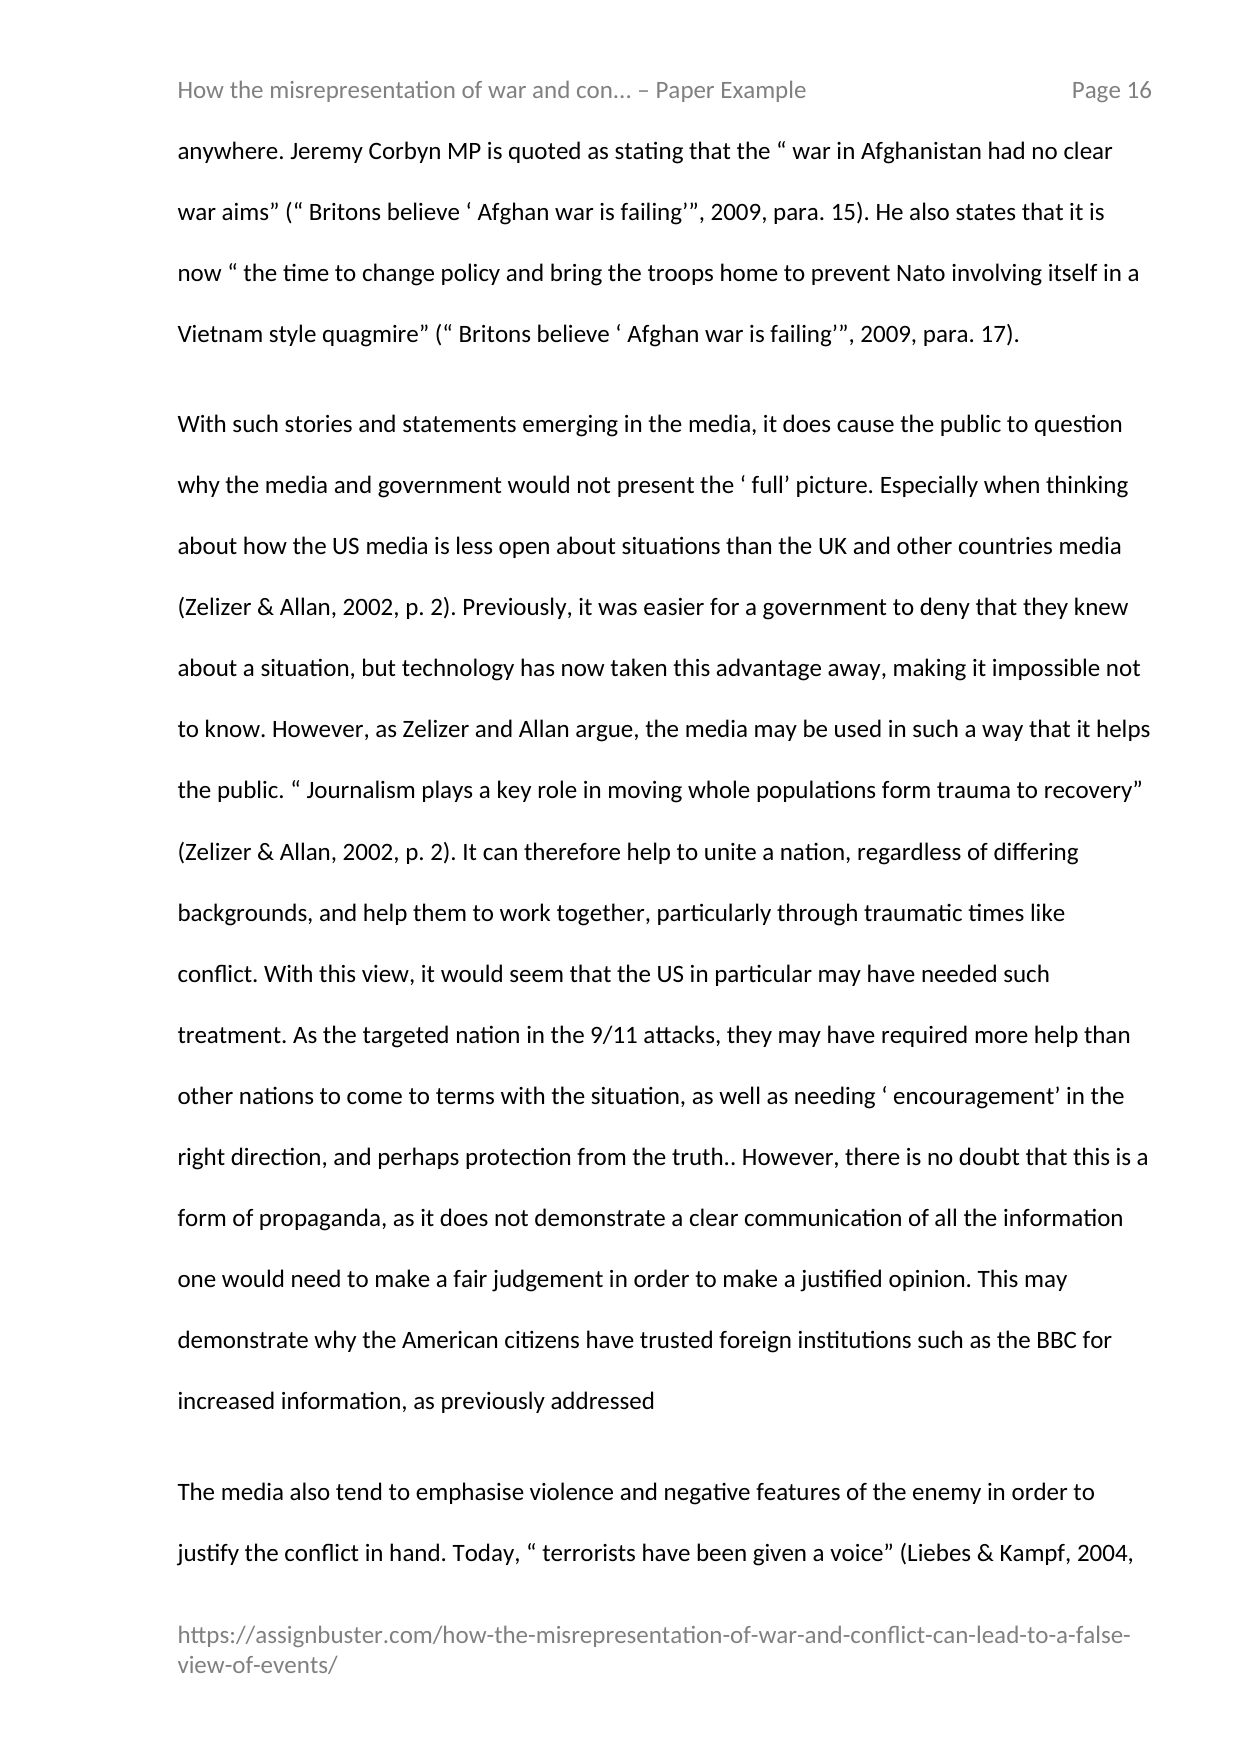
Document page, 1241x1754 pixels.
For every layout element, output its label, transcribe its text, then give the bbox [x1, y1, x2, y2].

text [177, 135, 1152, 348]
text With such stories and statements emerging in the media, it does cause the public to question why the media and government would not present the ‘ full’ picture. Especially when thinking about how the US media is less open about situations than the UK and other countries media (Zelizer & Allan, 2002, p. 2). Previously, it was easier for a government to deny that they knew about a situation, but technology has now taken this advantage away, making it impossible not to know. However, as Zelizer and Allan argue, the media may be used in such a way that it helps the public. “ Journalism plays a key role in moving whole populations form trauma to recovery” (Zelizer & Allan, 2002, p. 2). It can therefore help to unite a nation, regardless of differing backgrounds, and help them to work together, particularly through traumatic times like conflict. With this view, it would seem that the US in particular may have needed such treatment. As the targeted nation in the 9/11 attacks, they may have required more help than other nations to come to terms with the situation, as well as needing ‘ encouragement’ in the right direction, and perhaps protection from the truth.. However, there is no doubt that this is a form of propaganda, as it does not demonstrate a clear communication of all the information one would need to make a fair judgement in order to make a justified opinion. This may demonstrate why the American citizens have trusted foreign institutions such as the BBC for increased information, as previously addressed [177, 408, 1152, 1416]
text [177, 1476, 1152, 1567]
